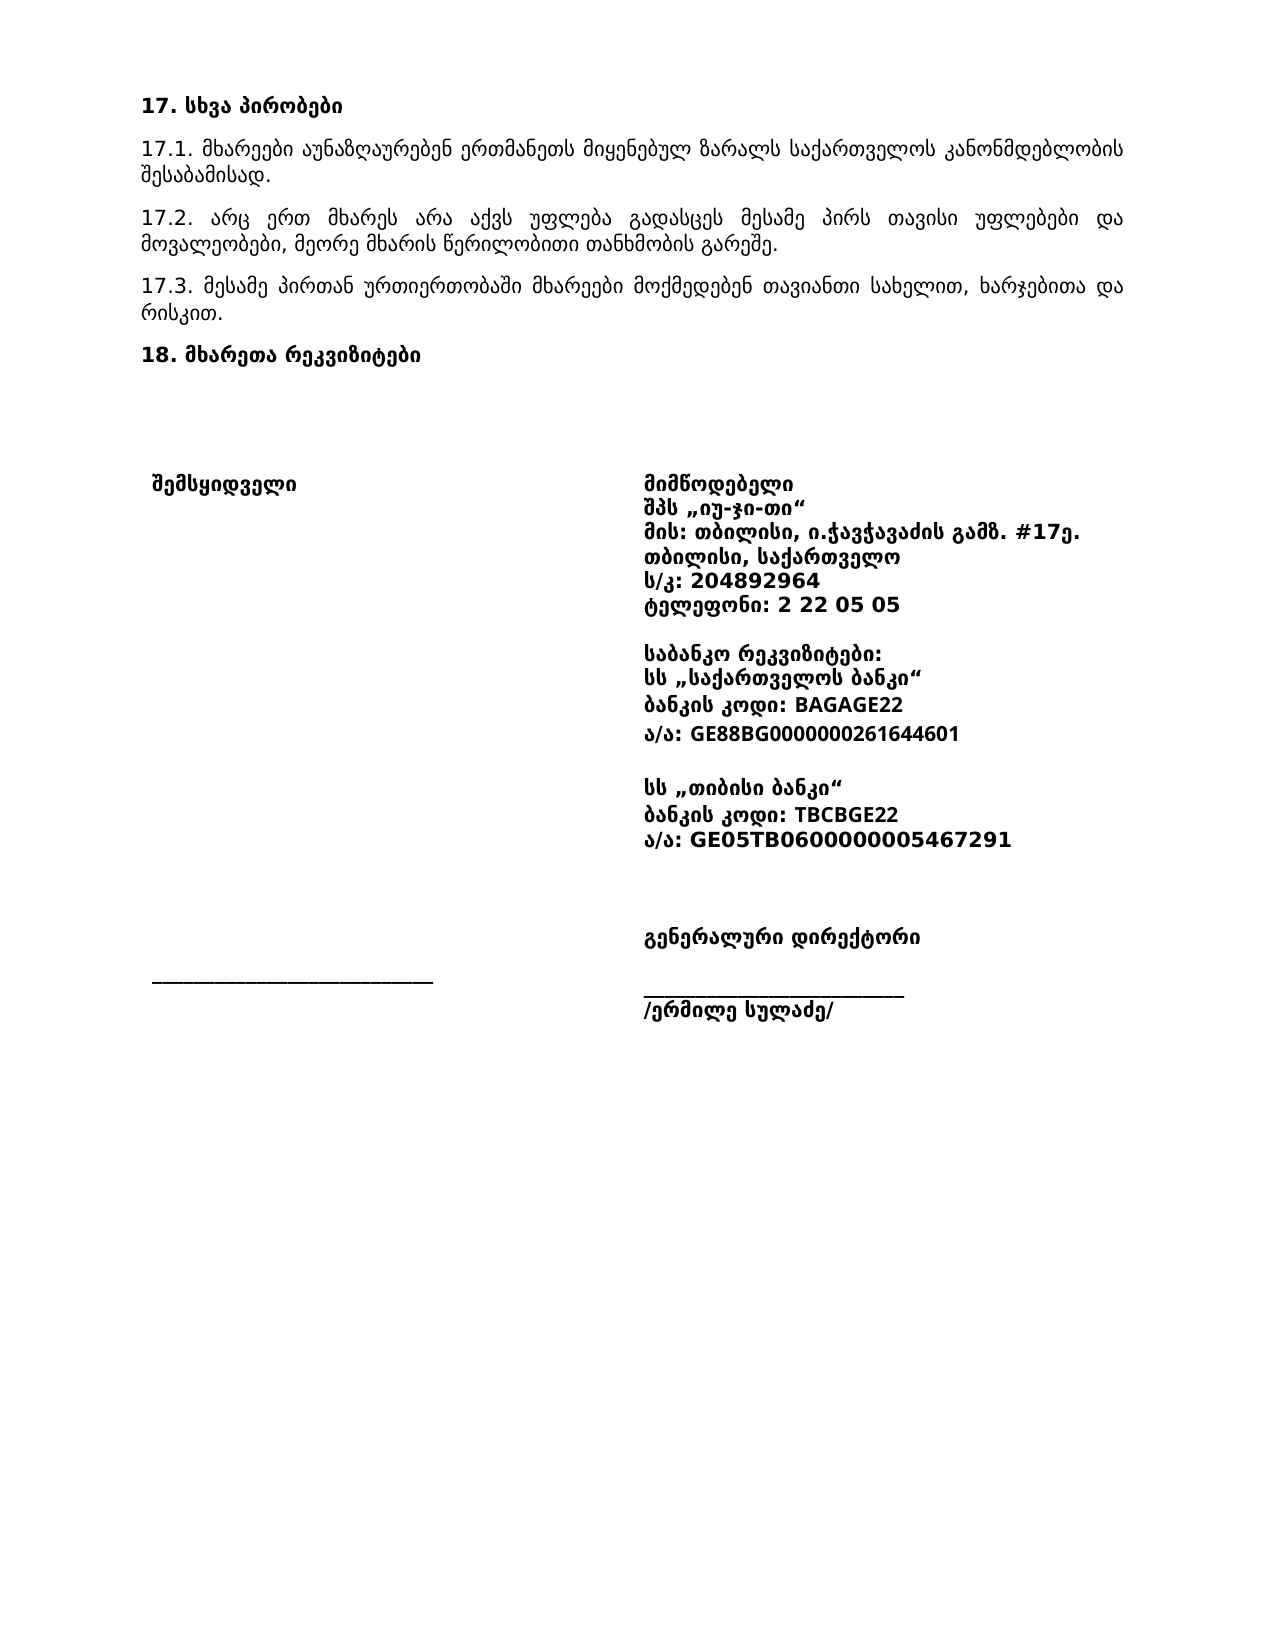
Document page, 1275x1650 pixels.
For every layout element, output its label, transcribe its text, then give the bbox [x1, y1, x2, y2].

text 17. სხვა პირობები [141, 94, 1125, 118]
text 17.3. მესამე პირთან ურთიერთობაში მხარეები მოქმედებენ თავიანთი სახელით, ხარჯებითა და რისკით. [141, 274, 1125, 325]
text 17.1. მხარეები აუნაზღაურებენ ერთმანეთს მიყენებულ ზარალს საქართველოს კანონმდებლობის შესაბამისად. [141, 137, 1125, 187]
text 17.2. არც ერთ მხარეს არა აქვს უფლება გადასცეს მესამე პირს თავისი უფლებები და მოვალეობები, მეორე მხარის წერილობითი თანხმობის გარეშე. [141, 206, 1125, 256]
table_header მიმწოდებელი შპს „იუ-ჯი-თი“ მის: თბილისი, ი.ჭავჭავაძის გამზ. #17ე. თბილისი, საქართველო ს/კ: 204892964 ტელეფონი: 2 22 05 05 საბანკო რეკვიზიტები: სს „საქართველოს ბანკი“ ბანკის კოდი: BAGAGE22 ა/ა: GE88BG0000000261644601 სს „თიბისი ბანკი“ ბანკის კოდი: TBCBGE22 ა/ა: GE05TB0600000005467291 გენერალური დირექტორი _________________________ /ერმილე სულაძე/ [632, 472, 1124, 1353]
table_header შემსყიდველი ___________________________ [141, 472, 632, 1353]
text 18. მხარეთა რეკვიზიტები [141, 343, 1125, 368]
